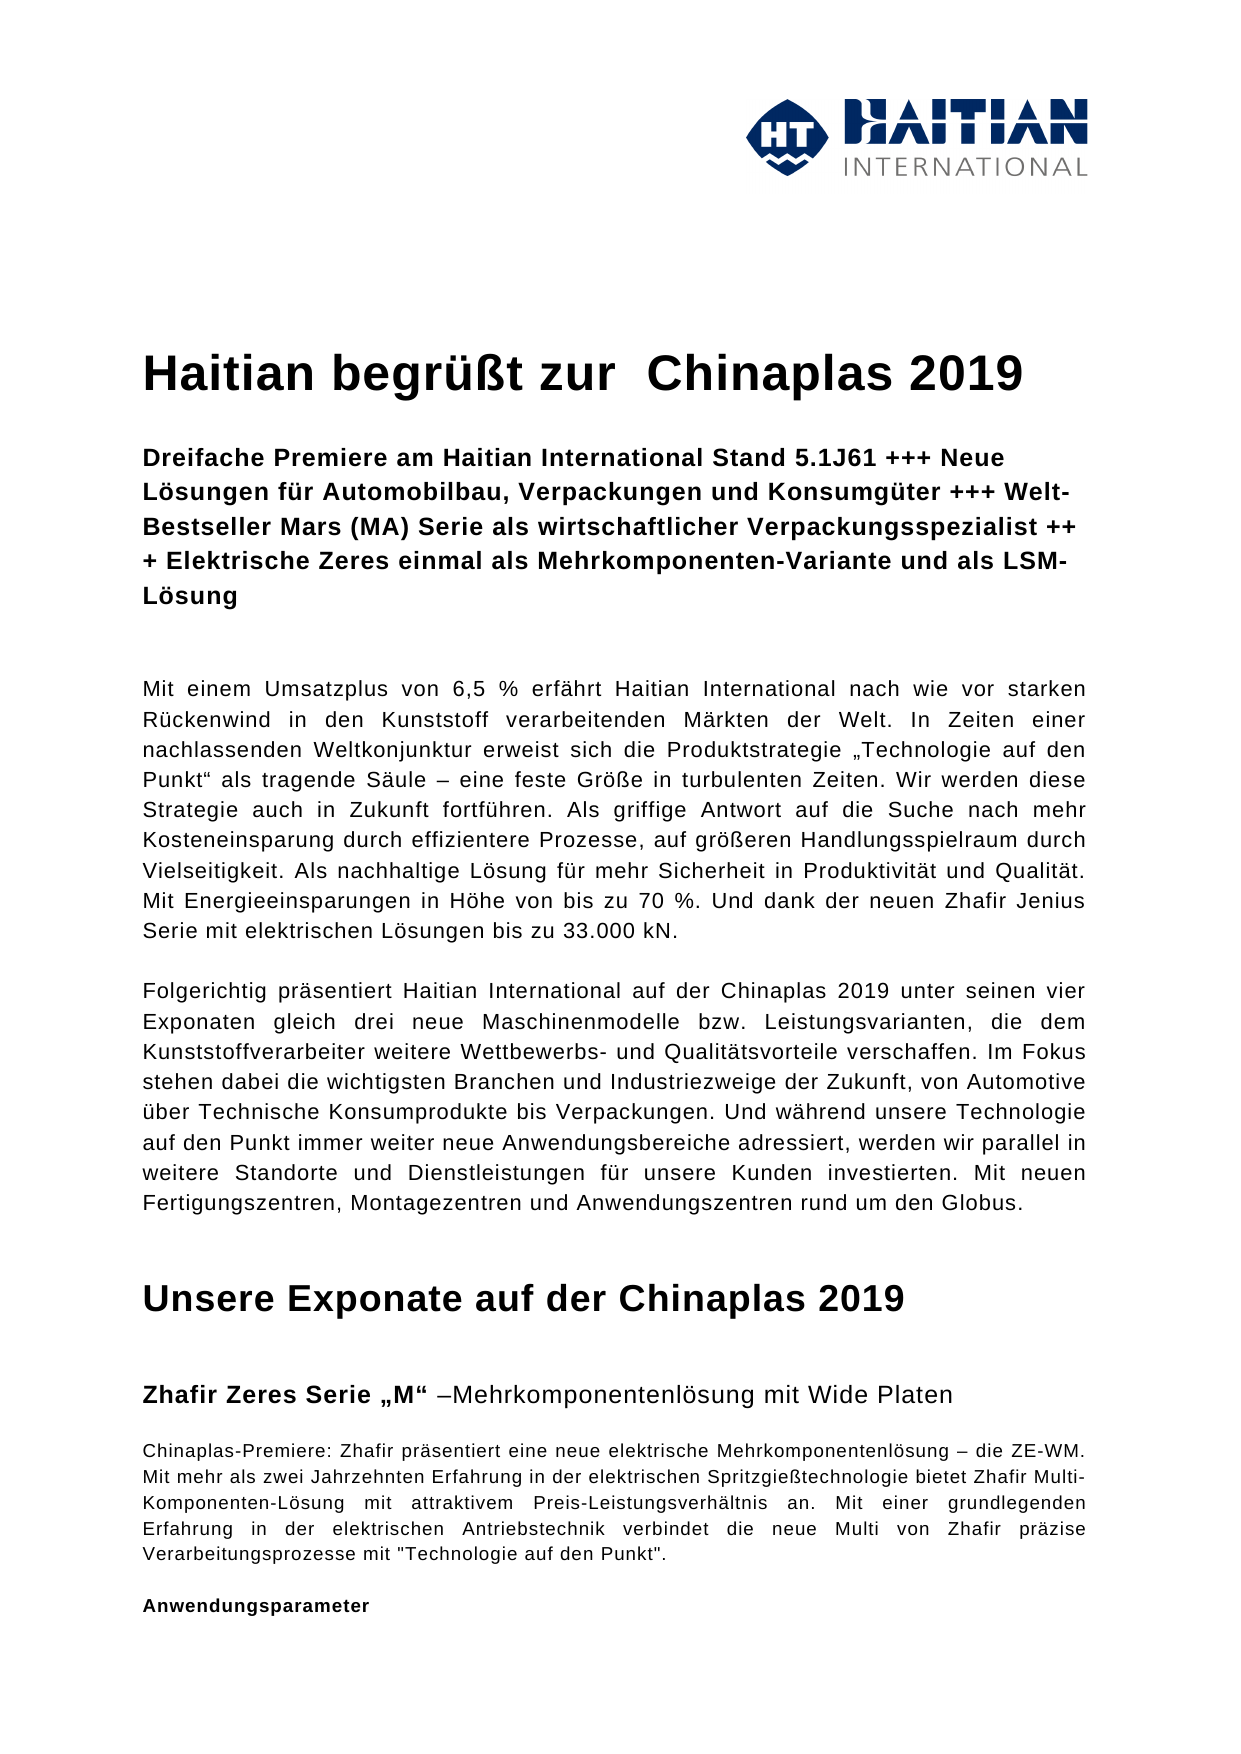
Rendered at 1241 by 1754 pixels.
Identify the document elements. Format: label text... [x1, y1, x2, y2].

text Mit einem Umsatzplus von 6,5 % erfährt Haitian International nach wie vor starken Rückenwind in den Kunststoff verarbeitenden Märkten der Welt. In Zeiten einer nachlassenden Weltkonjunktur erweist sich die Produktstrategie „Technologie auf den Punkt“ als tragende Säule – eine feste Größe in turbulenten Zeiten. Wir werden diese Strategie auch in Zukunft fortführen. Als griffige Antwort auf die Suche nach mehr Kosteneinsparung durch effizientere Prozesse, auf größeren Handlungsspielraum durch Vielseitigkeit. Als nachhaltige Lösung für mehr Sicherheit in Produktivität und Qualität. Mit Energieeinsparungen in Höhe von bis zu 70 %. Und dank der neuen Zhafir Jenius Serie mit elektrischen Lösungen bis zu 33.000 kN. [142, 676, 1087, 943]
text Dreifache Premiere am Haitian International Stand 5.1J61 +++ Neue Lösungen für Automobilbau, Verpackungen und Konsumgüter +++ Welt-Bestseller Mars (MA) Serie als wirtschaftlicher Verpackungsspezialist +++ Elektrische Zeres einmal als Mehrkomponenten-Variante und als LSM-Lösung [142, 443, 1087, 609]
text Unsere Exponate auf der Chinaplas 2019 [142, 1276, 1087, 1319]
picture [746, 99, 1088, 194]
text Folgerichtig präsentiert Haitian International auf der Chinaplas 2019 unter seinen vier Exponaten gleich drei neue Maschinenmodelle bzw. Leistungsvarianten, die dem Kunststoffverarbeiter weitere Wettbewerbs- und Qualitätsvorteile verschaffen. Im Fokus stehen dabei die wichtigsten Branchen und Industriezweige der Zukunft, von Automotive über Technische Konsumprodukte bis Verpackungen. Und während unsere Technologie auf den Punkt immer weiter neue Anwendungsbereiche adressiert, werden wir parallel in weitere Standorte und Dienstleistungen für unsere Kunden investierten. Mit neuen Fertigungszentren, Montagezentren und Anwendungszentren rund um den Globus. [142, 978, 1087, 1215]
text Anwendungsparameter [142, 1595, 1087, 1616]
text Chinaplas-Premiere: Zhafir präsentiert eine neue elektrische Mehrkomponentenlösung – die ZE-WM. Mit mehr als zwei Jahrzehnten Erfahrung in der elektrischen Spritzgießtechnologie bietet Zhafir Multi-Komponenten-Lösung mit attraktivem Preis-Leistungsverhältnis an. Mit einer grundlegenden Erfahrung in der elektrischen Antriebstechnik verbindet die neue Multi von Zhafir präzise Verarbeitungsprozesse mit "Technologie auf den Punkt". [142, 1440, 1087, 1565]
text Zhafir Zeres Serie „M“ –Mehrkomponentenlösung mit Wide Platen [142, 1379, 1087, 1408]
text Haitian begrüßt zur Chinaplas 2019 [142, 343, 1087, 401]
